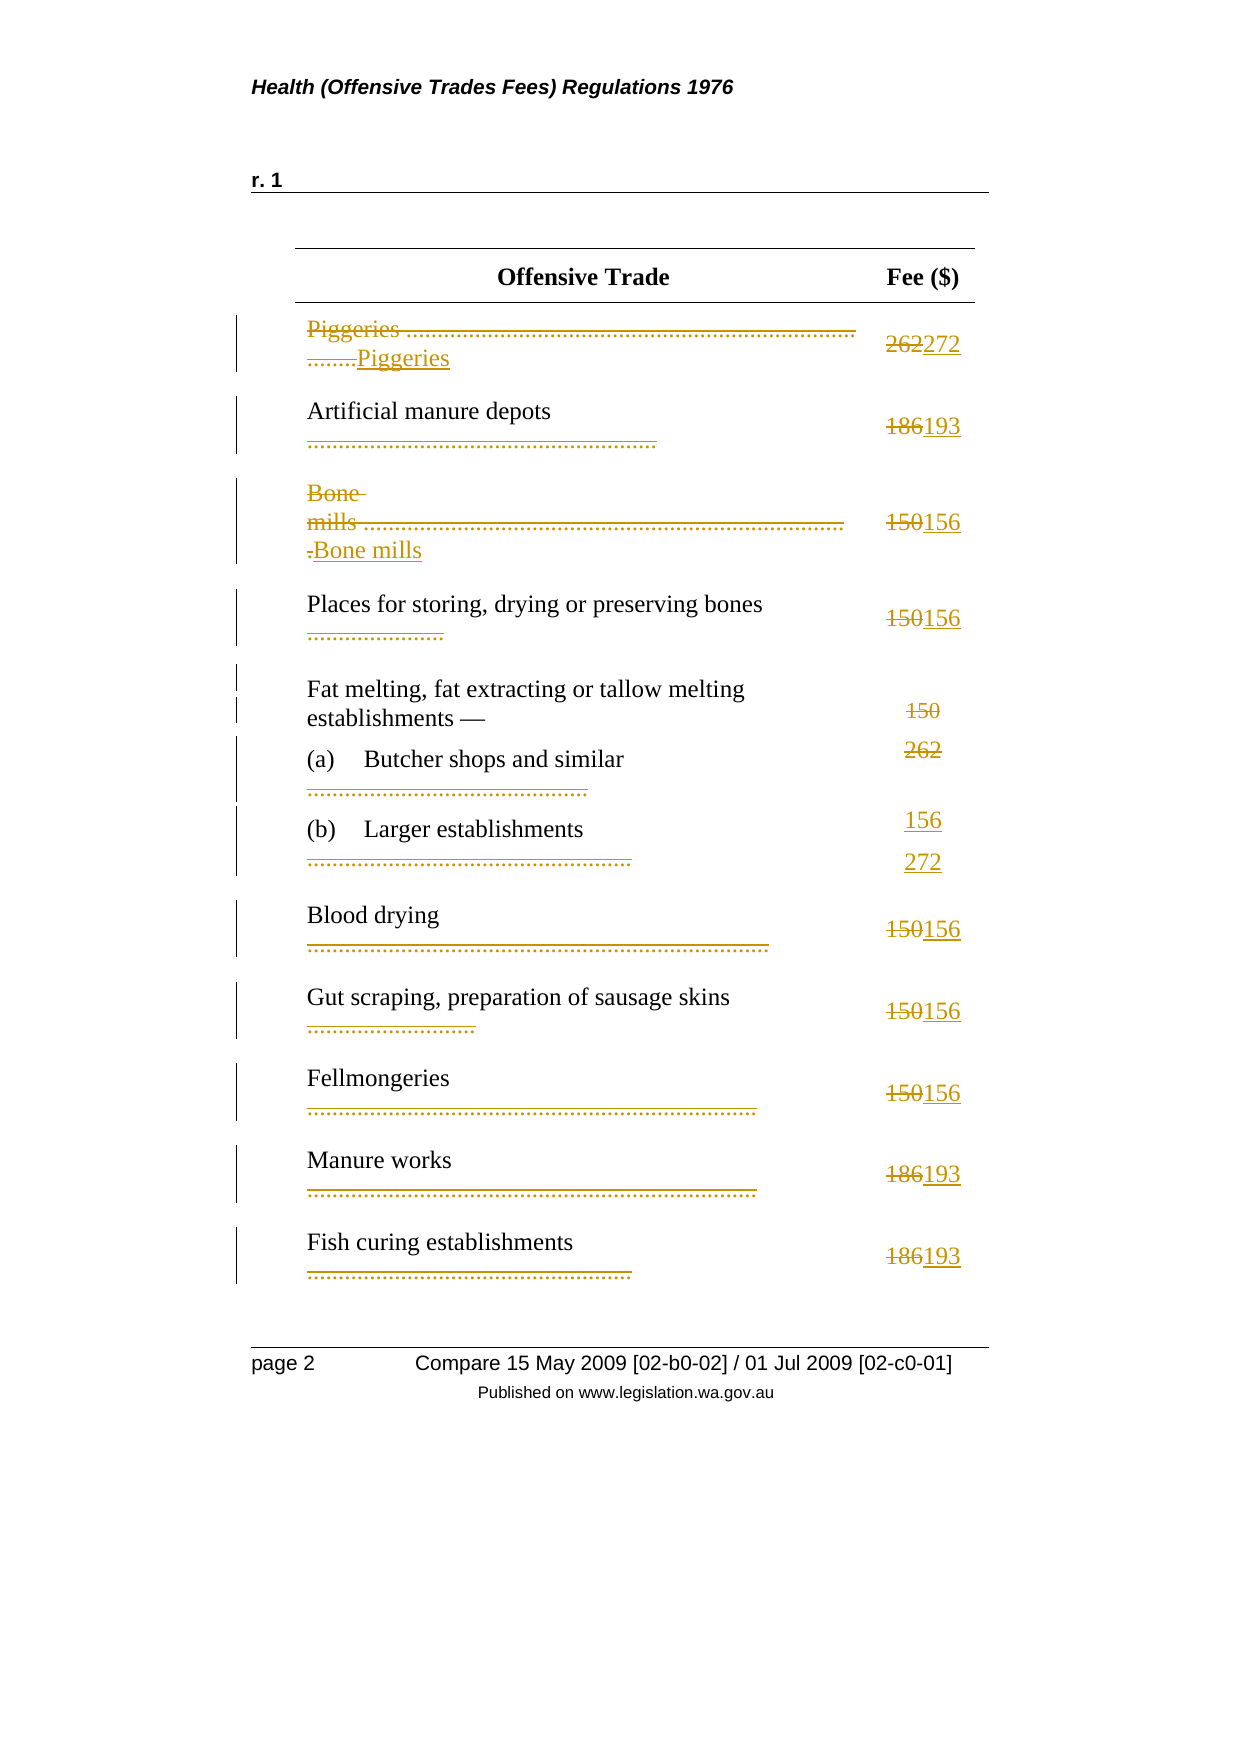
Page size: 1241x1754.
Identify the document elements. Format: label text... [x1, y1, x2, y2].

table_cell [871, 1051, 974, 1133]
table_cell Places for storing, drying or preserving bones [295, 576, 871, 658]
table_cell Fish curing establishments [295, 1215, 871, 1296]
table_cell Fellmongeries [295, 1051, 871, 1133]
table_cell Artificial manure depots [295, 384, 871, 466]
table_cell [871, 384, 974, 466]
table_cell [295, 303, 871, 384]
table_cell [871, 969, 974, 1051]
table_cell Fat melting, fat extracting or tallow melting establishments — (a) Butcher shops and similar (b) Larger establishments [295, 658, 871, 887]
table_cell Manure works [295, 1133, 871, 1214]
table_cell [871, 1133, 974, 1214]
table_cell [871, 658, 974, 887]
table_cell [871, 466, 974, 576]
table_cell [871, 1215, 974, 1296]
table_cell [295, 466, 871, 576]
table_header Fee ($) [871, 249, 974, 302]
table_cell [871, 888, 974, 969]
table_header Offensive Trade [295, 249, 871, 302]
table_cell Gut scraping, preparation of sausage skins [295, 969, 871, 1051]
table_cell [871, 303, 974, 384]
table_cell Blood drying [295, 888, 871, 969]
table_cell [871, 576, 974, 658]
